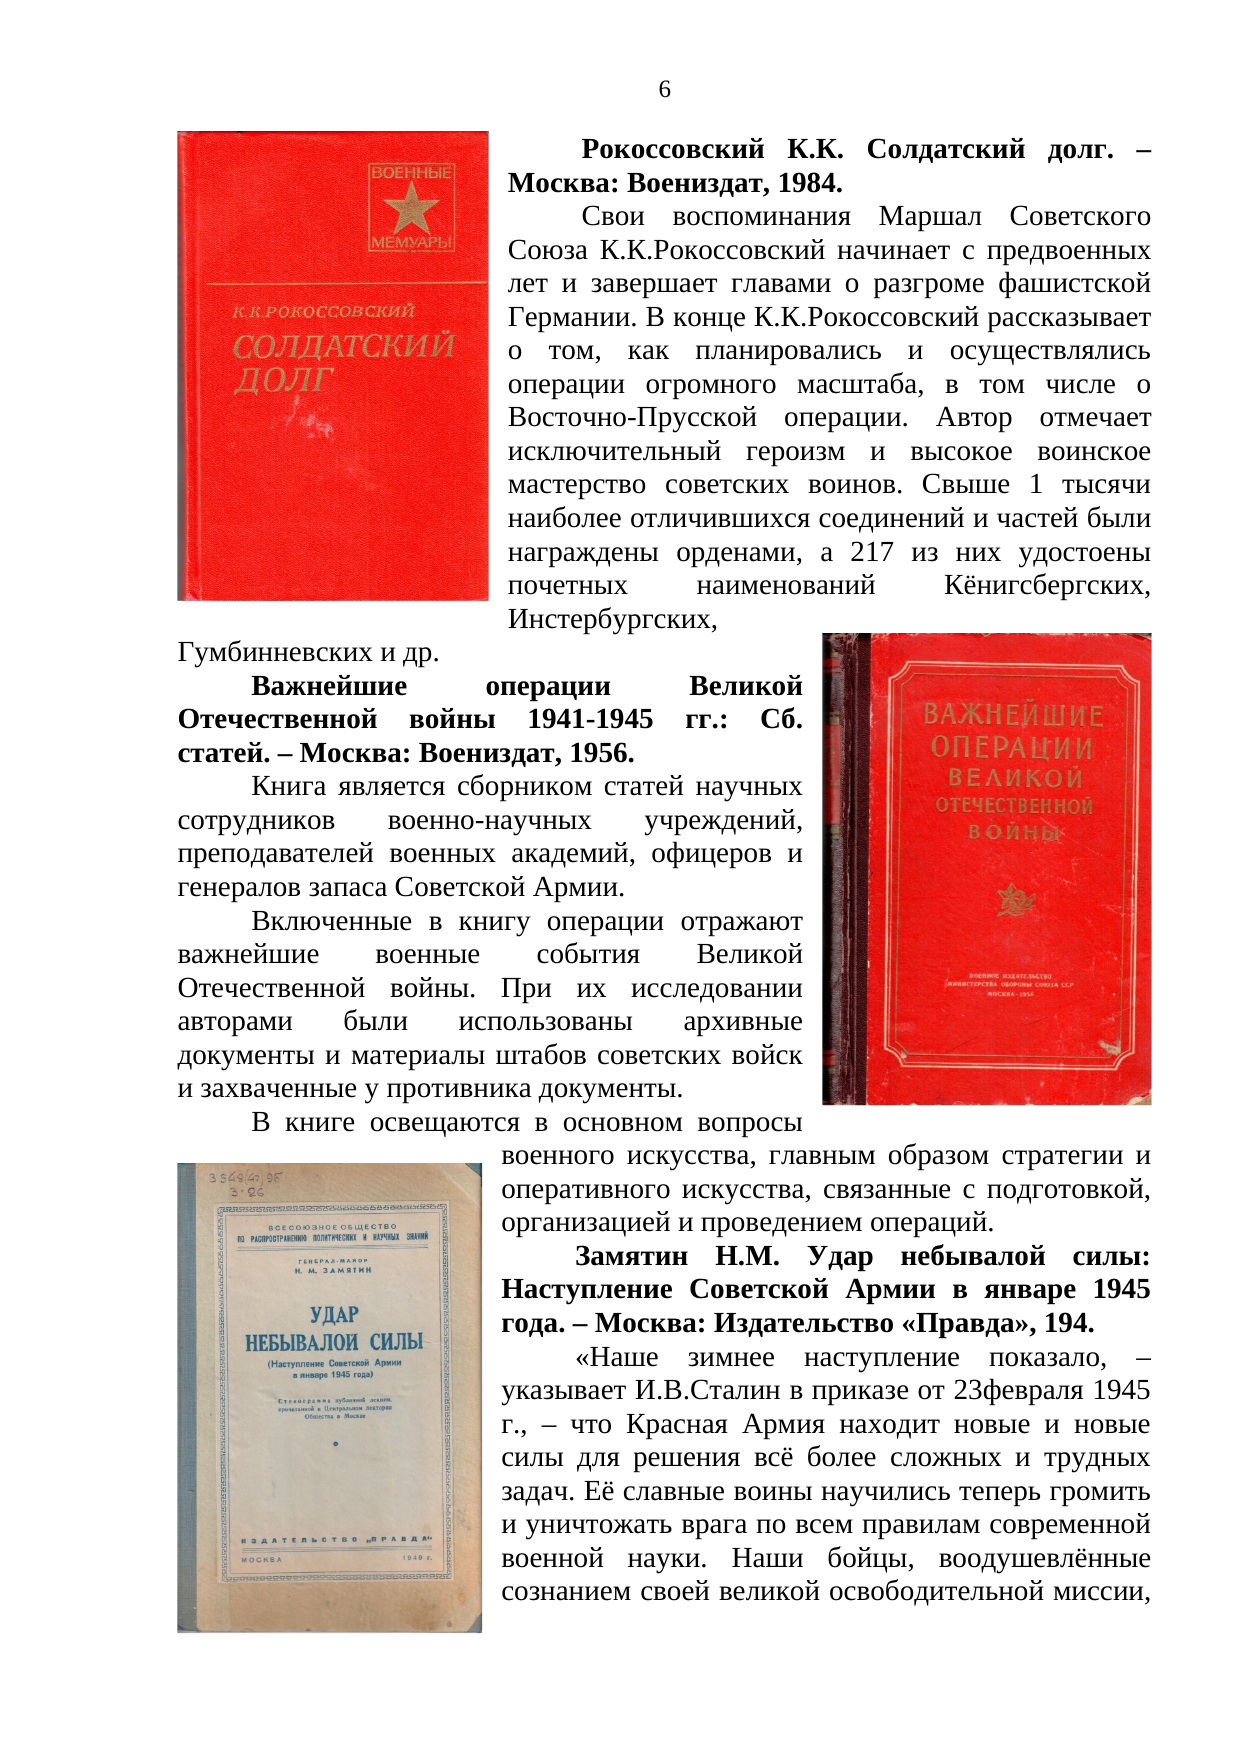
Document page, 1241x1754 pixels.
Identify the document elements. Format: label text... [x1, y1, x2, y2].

text Включенные в книгу операции отражают важнейшие военные события Великой Отечественной войны. При их исследовании авторами были использованы архивные документы и материалы штабов советских войск и захваченные у противника документы. [177, 903, 822, 1104]
text Книга является сборником статей научных сотрудников военно-научных учреждений, преподавателей военных академий, офицеров и генералов запаса Советской Армии. [177, 768, 822, 903]
picture [822, 633, 1152, 1106]
picture [177, 131, 489, 604]
text Замятин Н.М. Удар небывалой силы: Наступление Советской Армии в январе 1945 года. – Москва: Издательство «Правда», 194. [483, 1238, 1152, 1339]
text Важнейшие операции Великой Отечественной войны 1941-1945 гг.: Сб. статей. – Москва: Воениздат, 1956. [177, 668, 822, 768]
text Рокоссовский К.К. Солдатский долг. – Москва: Воениздат, 1984. [489, 131, 1152, 198]
picture [177, 1163, 483, 1636]
text В книге освещаются в основном вопросы военного искусства, главным образом стратегии и оперативного искусства, связанные с подготовкой, организацией и проведением операций. [177, 1104, 1152, 1238]
